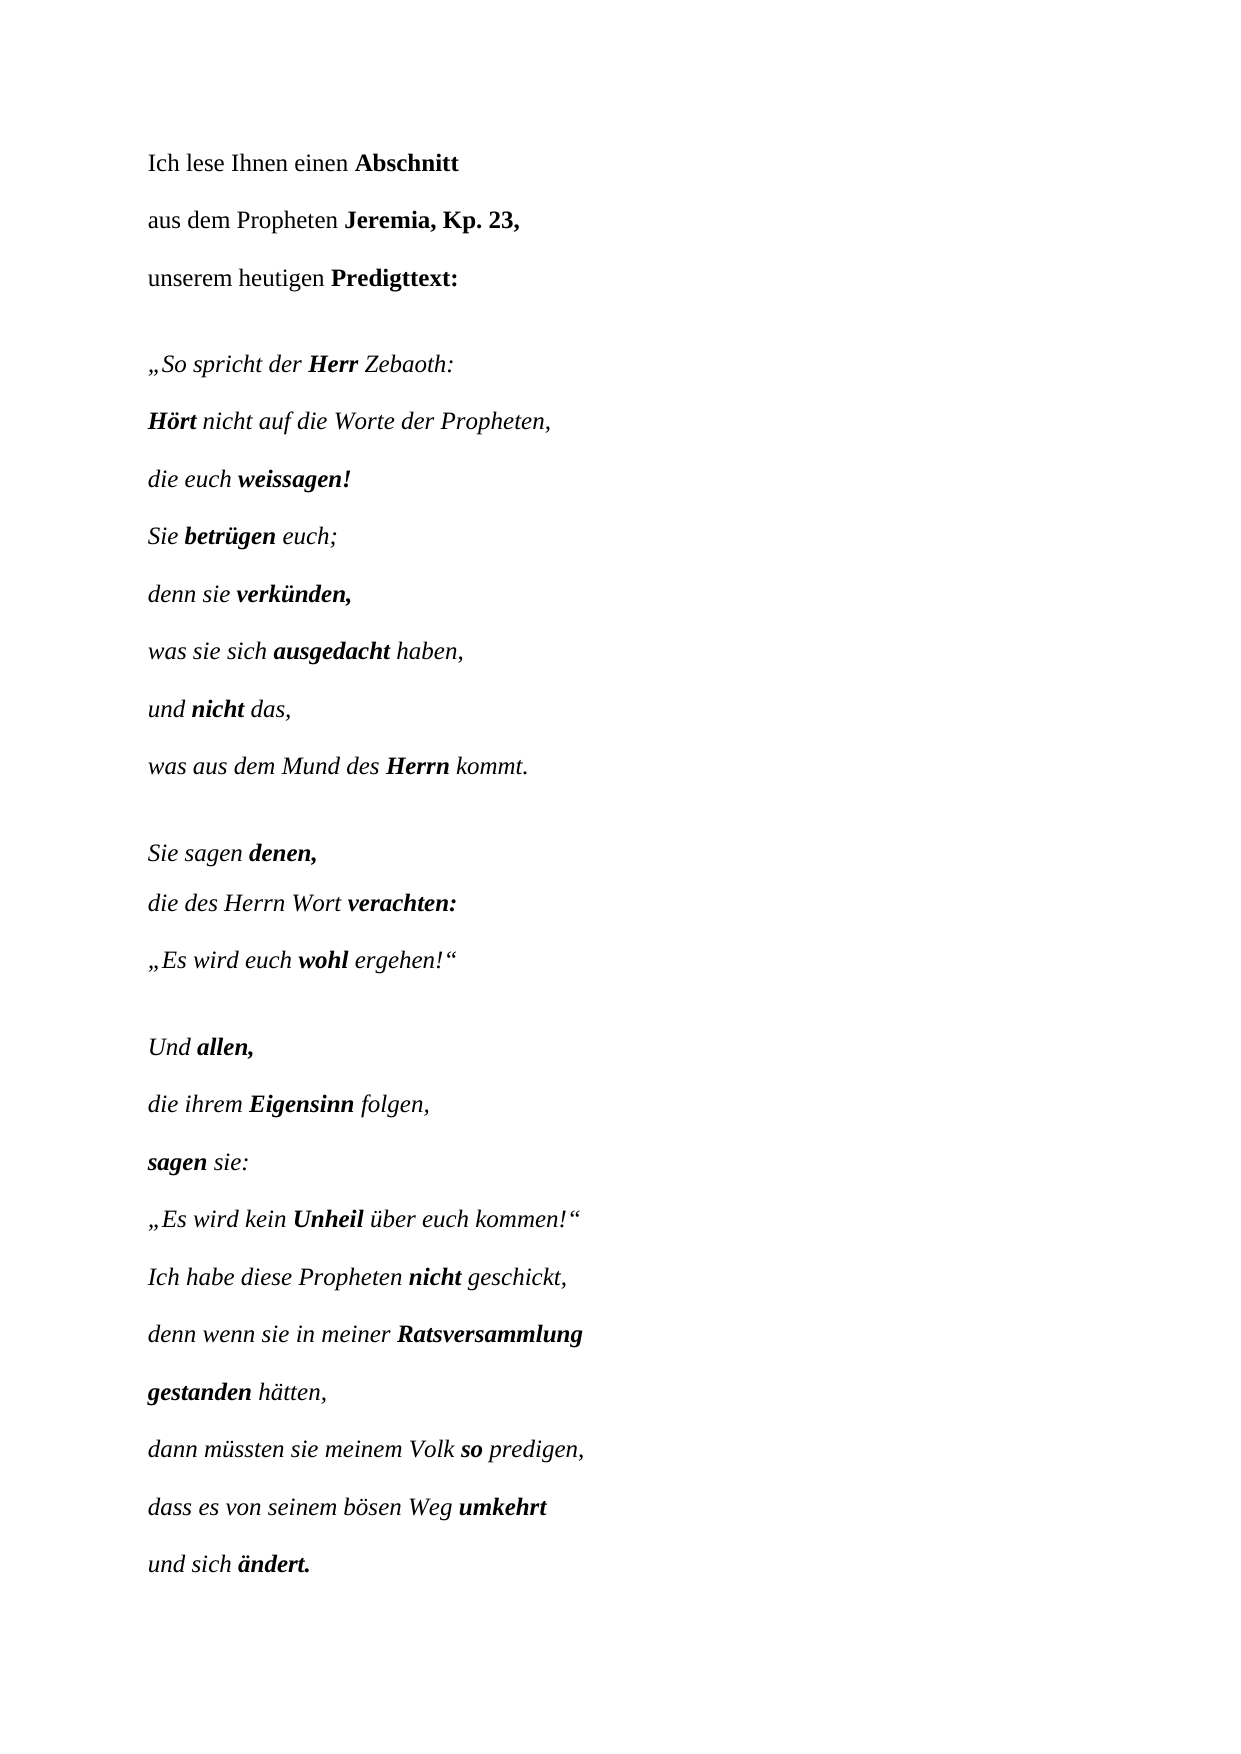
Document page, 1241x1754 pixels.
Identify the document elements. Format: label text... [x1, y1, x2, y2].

text die des Herrn Wort verachten: [148, 888, 1093, 917]
text „Es wird kein Unheil über euch kommen!“ [148, 1204, 1093, 1233]
text die euch weissagen! [148, 464, 1093, 493]
text was aus dem Mund des Herrn kommt. [148, 751, 1093, 780]
text dann müssten sie meinem Volk so predigen, [148, 1434, 1093, 1463]
text sagen sie: [148, 1147, 1093, 1175]
text „Es wird euch wohl ergehen!“ [148, 945, 1093, 974]
text was sie sich ausgedacht haben, [148, 636, 1093, 665]
text denn sie verkünden, [148, 579, 1093, 608]
text Hört nicht auf die Worte der Propheten, [148, 406, 1093, 435]
text Sie sagen denen, [148, 838, 1093, 866]
text und sich ändert. [148, 1549, 1093, 1578]
text dass es von seinem bösen Weg umkehrt [148, 1492, 1093, 1520]
text aus dem Propheten Jeremia, Kp. 23, [148, 205, 1093, 234]
text gestanden hätten, [148, 1377, 1093, 1405]
text die ihrem Eigensinn folgen, [148, 1089, 1093, 1118]
text und nicht das, [148, 694, 1093, 723]
text denn wenn sie in meiner Ratsversammlung [148, 1319, 1093, 1348]
text Ich habe diese Propheten nicht geschickt, [148, 1262, 1093, 1290]
text unserem heutigen Predigttext: [148, 263, 1093, 291]
text Und allen, [148, 1032, 1093, 1060]
text Sie betrügen euch; [148, 521, 1093, 550]
text Ich lese Ihnen einen Abschnitt [148, 148, 1093, 176]
text „So spricht der Herr Zebaoth: [148, 349, 1093, 378]
